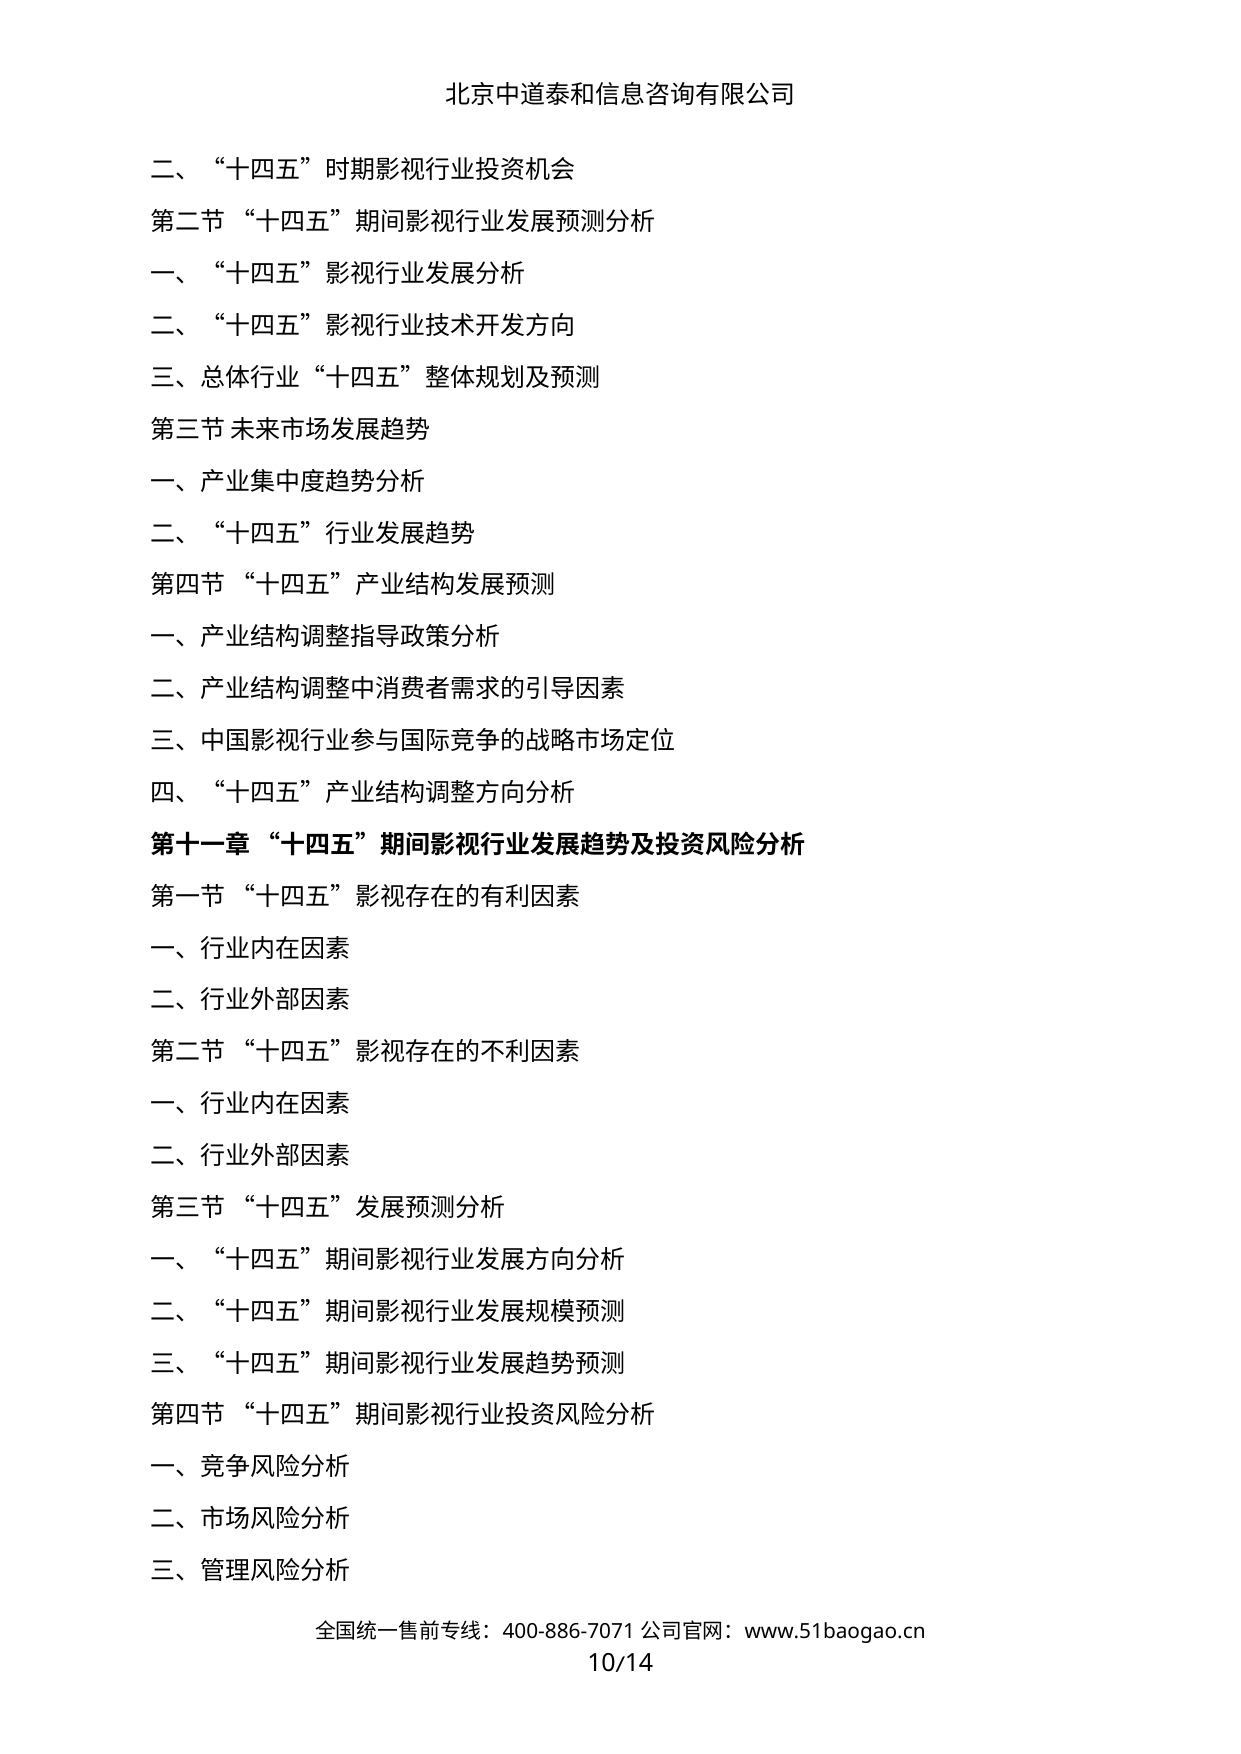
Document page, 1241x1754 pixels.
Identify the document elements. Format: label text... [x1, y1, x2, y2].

text 第四节 “十四五”期间影视行业投资风险分析 [150, 1395, 1090, 1431]
text 三、“十四五”期间影视行业发展趋势预测 [150, 1343, 1090, 1379]
text 二、“十四五”影视行业技术开发方向 [150, 306, 1090, 342]
text 二、“十四五”行业发展趋势 [150, 513, 1090, 549]
text 一、产业集中度趋势分析 [150, 461, 1090, 497]
text 一、行业内在因素 [150, 1084, 1090, 1120]
text 第十一章 “十四五”期间影视行业发展趋势及投资风险分析 [150, 824, 1090, 861]
text 第二节 “十四五”影视存在的不利因素 [150, 1032, 1090, 1068]
text 三、中国影视行业参与国际竞争的战略市场定位 [150, 721, 1090, 757]
text 一、产业结构调整指导政策分析 [150, 617, 1090, 653]
text 一、“十四五”影视行业发展分析 [150, 254, 1090, 290]
text 第三节 “十四五”发展预测分析 [150, 1187, 1090, 1224]
text 二、“十四五”期间影视行业发展规模预测 [150, 1291, 1090, 1327]
text 四、“十四五”产业结构调整方向分析 [150, 772, 1090, 809]
text 二、市场风险分析 [150, 1499, 1090, 1535]
text 第四节 “十四五”产业结构发展预测 [150, 565, 1090, 601]
text 第二节 “十四五”期间影视行业发展预测分析 [150, 202, 1090, 238]
text 二、行业外部因素 [150, 980, 1090, 1016]
text 三、管理风险分析 [150, 1551, 1090, 1587]
text 一、行业内在因素 [150, 928, 1090, 964]
text 一、竞争风险分析 [150, 1447, 1090, 1483]
text 一、“十四五”期间影视行业发展方向分析 [150, 1239, 1090, 1276]
text 第三节 未来市场发展趋势 [150, 409, 1090, 446]
text 第一节 “十四五”影视存在的有利因素 [150, 876, 1090, 912]
text 二、行业外部因素 [150, 1136, 1090, 1172]
text 三、总体行业“十四五”整体规划及预测 [150, 357, 1090, 394]
text 二、产业结构调整中消费者需求的引导因素 [150, 669, 1090, 705]
text 二、“十四五”时期影视行业投资机会 [150, 150, 1090, 186]
